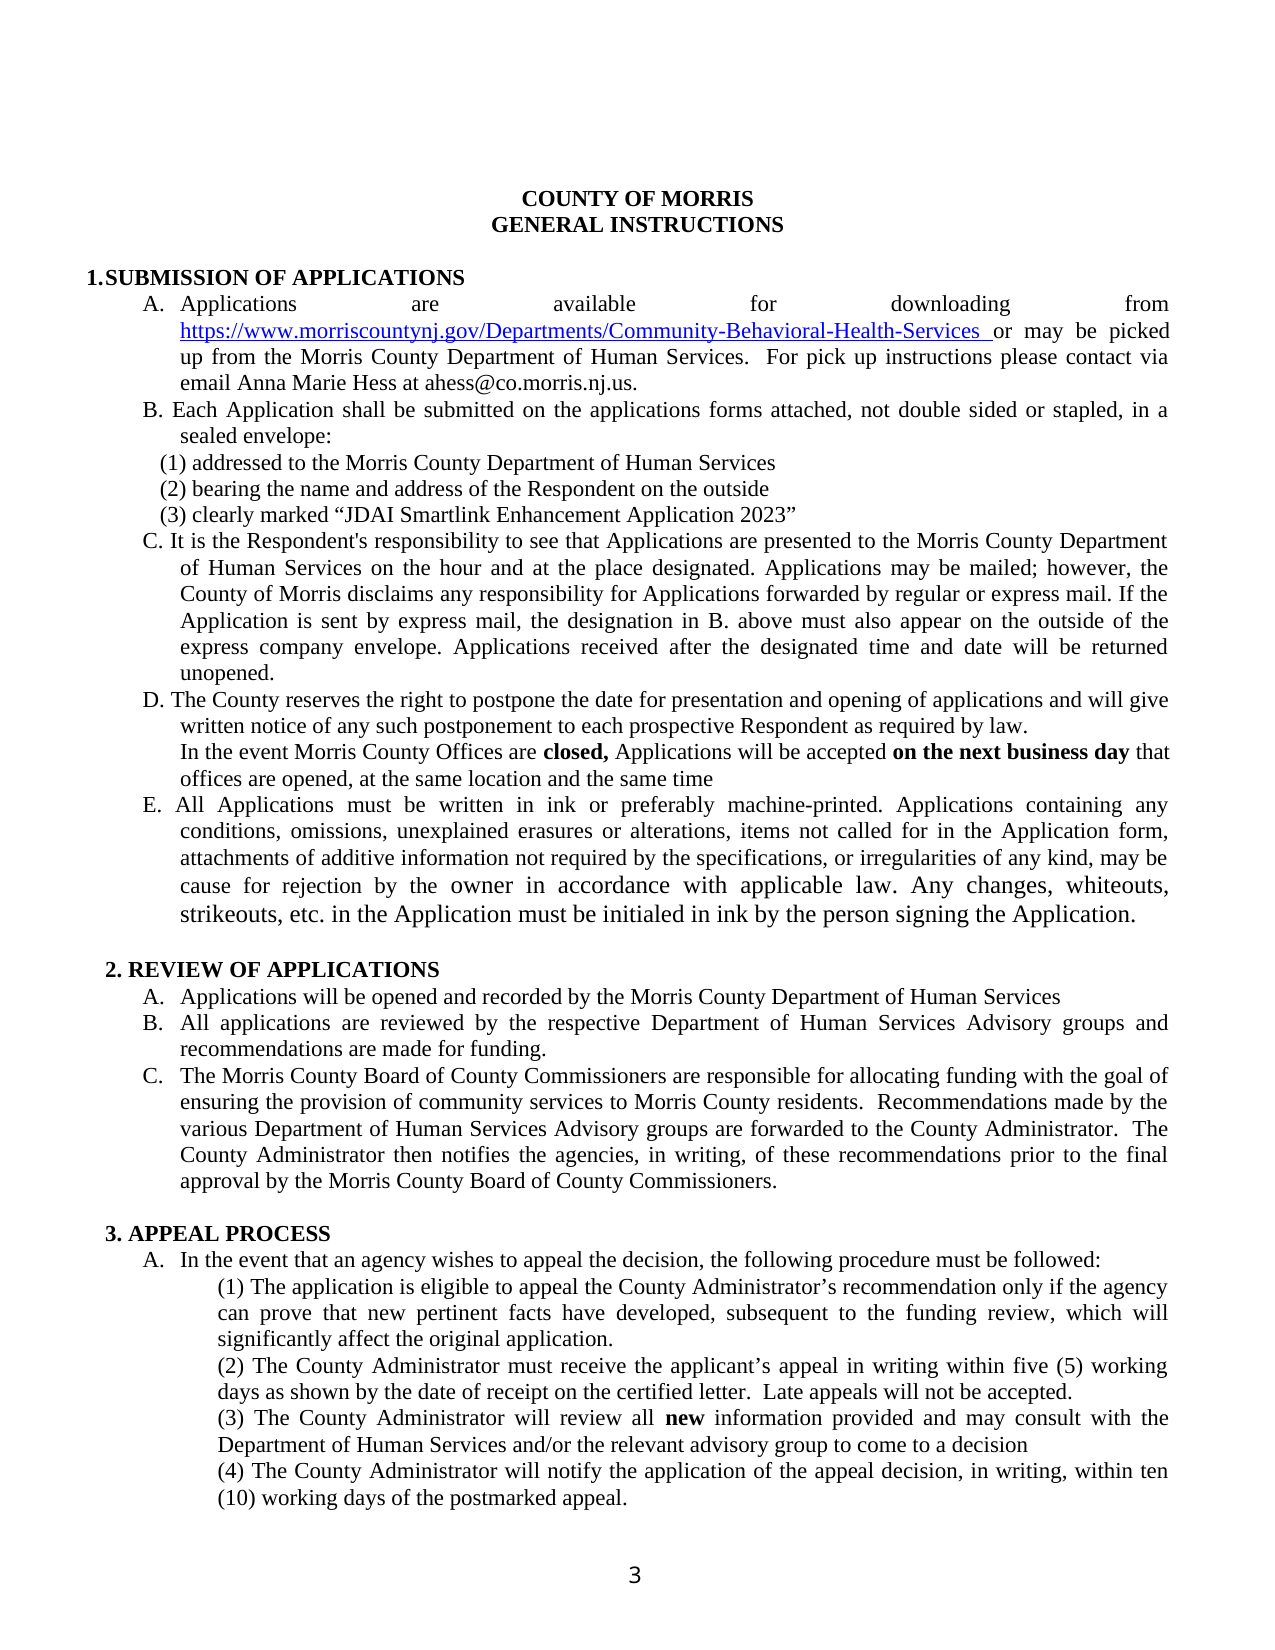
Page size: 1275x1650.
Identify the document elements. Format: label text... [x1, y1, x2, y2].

text (3) clearly marked “JDAI Smartlink Enhancement Application 2023” [142, 501, 1170, 528]
text COUNTY OF MORRIS [105, 185, 1170, 211]
text (3) The County Administrator will review all new information provided and may consult with the Department of Human Services and/or the relevant advisory group to come to a decision [217, 1404, 1170, 1457]
text (4) The County Administrator will notify the application of the appeal decision, in writing, within ten (10) working days of the postmarked appeal. [217, 1457, 1170, 1510]
text In the event Morris County Offices are closed, Applications will be accepted on the next business day that offices are opened, at the same location and the same time [142, 738, 1170, 791]
text 2. REVIEW OF APPLICATIONS [105, 956, 1170, 983]
list The Morris County Board of County Commissioners are responsible for allocating funding with the goal of ensuring the provision of community services to Morris County residents. Recommendations made by the various Department of Human Services Advisory groups are forwarded to the County Administrator. The County Administrator then notifies the agencies, in writing, of these recommendations prior to the final approval by the Morris County Board of County Commissioners. [142, 1062, 1170, 1194]
list SUBMISSION OF APPLICATIONS [86, 264, 1170, 290]
list Applications will be opened and recorded by the Morris County Department of Human Services [142, 983, 1170, 1009]
text (2) The County Administrator must receive the applicant’s appeal in writing within five (5) working days as shown by the date of receipt on the certified letter. Late appeals will not be accepted. [217, 1352, 1170, 1404]
text (1) The application is eligible to appeal the County Administrator’s recommendation only if the agency can prove that new pertinent facts have developed, subsequent to the funding review, which will significantly affect the original application. [217, 1273, 1170, 1352]
text C. It is the Respondent's responsibility to see that Applications are presented to the Morris County Department of Human Services on the hour and at the place designated. Applications may be mailed; however, the County of Morris disclaims any responsibility for Applications forwarded by regular or express mail. If the Application is sent by express mail, the designation in B. above must also appear on the outside of the express company envelope. Applications received after the designated time and date will be returned unopened. [142, 528, 1170, 686]
text E. All Applications must be written in ink or preferably machine-printed. Applications containing any conditions, omissions, unexplained erasures or alterations, items not called for in the Application form, attachments of additive information not required by the specifications, or irregularities of any kind, may be cause for rejection by the owner in accordance with applicable law. Any changes, whiteouts, strikeouts, etc. in the Application must be initialed in ink by the person signing the Application. [142, 791, 1170, 928]
text (1) addressed to the Morris County Department of Human Services [142, 448, 1170, 475]
list Applications are available for downloading from https://www.morriscountynj.gov/Departments/Community-Behavioral-Health-Services or may be picked up from the Morris County Department of Human Services. For pick up instructions please contact via email Anna Marie Hess at ahess@co.morris.nj.us. [142, 290, 1170, 396]
text D. The County reserves the right to postpone the date for presentation and opening of applications and will give written notice of any such postponement to each prospective Respondent as required by law. [142, 686, 1170, 738]
text B. Each Application shall be submitted on the applications forms attached, not double sided or stapled, in a sealed envelope: [142, 396, 1170, 448]
list In the event that an agency wishes to appeal the decision, the following procedure must be followed: [142, 1246, 1170, 1273]
text GENERAL INSTRUCTIONS [105, 211, 1170, 238]
text (2) bearing the name and address of the Respondent on the outside [142, 475, 1170, 501]
list All applications are reviewed by the respective Department of Human Services Advisory groups and recommendations are made for funding. [142, 1009, 1170, 1062]
text 3. APPEAL PROCESS [105, 1220, 1170, 1246]
